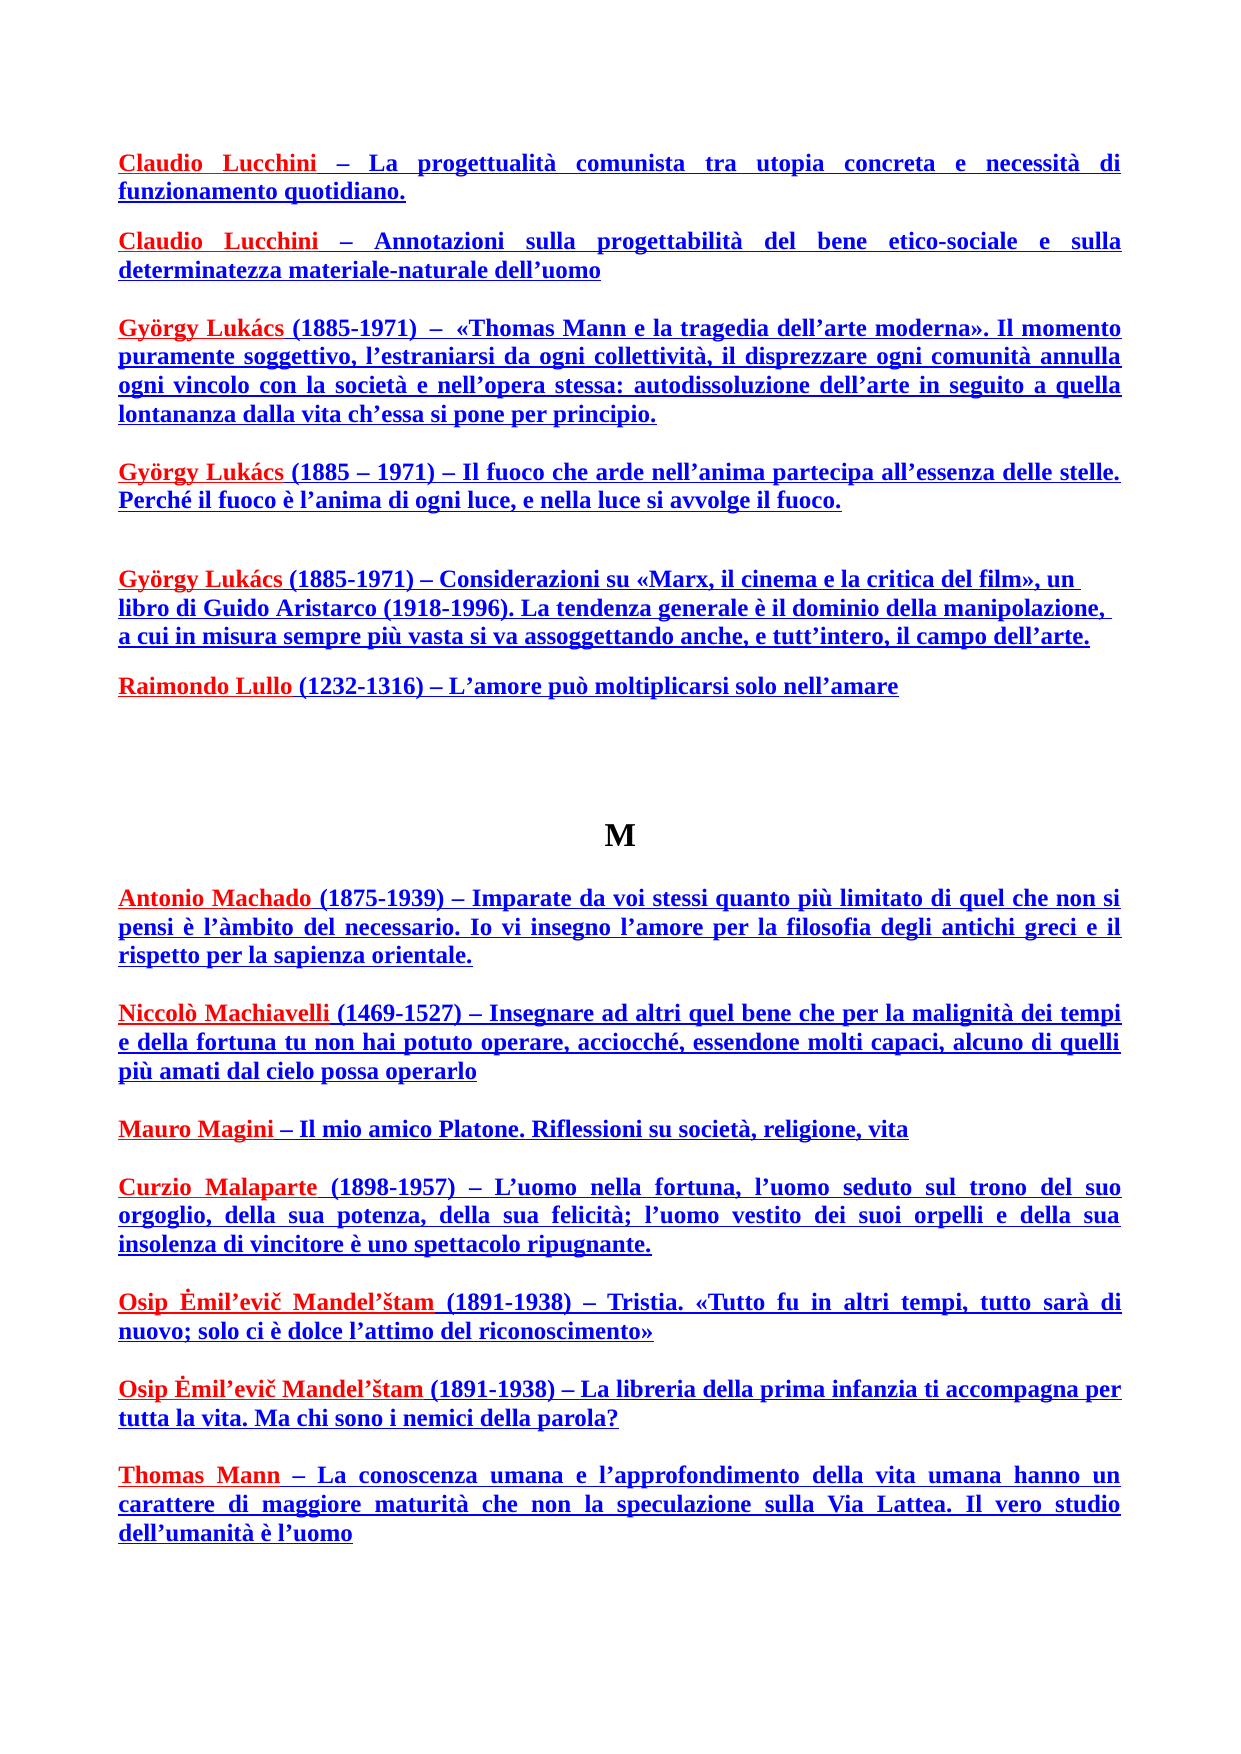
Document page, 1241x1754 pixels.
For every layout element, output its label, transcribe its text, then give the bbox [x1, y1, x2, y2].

subtitle György Lukács (1885-1971) – «Thomas Mann e la tragedia dell’arte moderna». Il momento puramente soggettivo, l’estraniarsi da ogni collettività, il disprezzare ogni comunità annulla ogni vincolo con la società e nell’opera stessa: autodissoluzione dell’arte in seguito a quella lontananza dalla vita ch’essa si pone per principio. [118, 313, 1122, 338]
subtitle Thomas Mann – La conoscenza umana e l’approfondimento della vita umana hanno un carattere di maggiore maturità che non la speculazione sulla Via Lattea. Il vero studio dell’umanità è l’uomo [118, 1461, 1122, 1547]
subtitle György Lukács (1885 – 1971) – Il fuoco che arde nell’anima partecipa all’essenza delle stelle. Perché il fuoco è l’anima di ogni luce, e nella luce si avvolge il fuoco. [118, 457, 1122, 514]
subtitle Antonio Machado (1875-1939) – Imparate da voi stessi quanto più limitato di quel che non si pensi è l’àmbito del necessario. Io vi insegno l’amore per la filosofia degli antichi greci e il rispetto per la sapienza orientale. [118, 938, 1122, 969]
subtitle Antonio Machado (1875-1939) – Imparate da voi stessi quanto più limitato di quel che non si pensi è l’àmbito del necessario. Io vi insegno l’amore per la filosofia degli antichi greci e il rispetto per la sapienza orientale. [118, 883, 1122, 937]
subtitle Claudio Lucchini – La progettualità comunista tra utopia concreta e necessità di funzionamento quotidiano. [118, 148, 1122, 205]
text Raimondo Lullo (1232-1316) – L’amore può moltiplicarsi solo nell’amare [118, 671, 1122, 700]
subtitle Osip Ėmil’evič Mandel’štam (1891-1938) – La libreria della prima infanzia ti accompagna per tutta la vita. Ma chi sono i nemici della parola? [118, 1400, 1122, 1431]
subtitle Claudio Lucchini – Annotazioni sulla progettabilità del bene etico-sociale e sulla determinatezza materiale-naturale dell’uomo [118, 226, 1122, 251]
subtitle Niccolò Machiavelli (1469-1527) – Insegnare ad altri quel bene che per la malignità dei tempi e della fortuna tu non hai potuto operare, acciocché, essendone molti capaci, alcuno di quelli più amati dal cielo possa operarlo [118, 998, 1122, 1023]
subtitle Curzio Malaparte (1898-1957) – L’uomo nella fortuna, l’uomo seduto sul trono del suo orgoglio, della sua potenza, della sua felicità; l’uomo vestito dei suoi orpelli e della sua insolenza di vincitore è uno spettacolo ripugnante. [118, 1172, 1122, 1197]
subtitle Niccolò Machiavelli (1469-1527) – Insegnare ad altri quel bene che per la malignità dei tempi e della fortuna tu non hai potuto operare, acciocché, essendone molti capaci, alcuno di quelli più amati dal cielo possa operarlo [118, 1025, 1122, 1085]
subtitle György Lukács (1885-1971) – «Thomas Mann e la tragedia dell’arte moderna». Il momento puramente soggettivo, l’estraniarsi da ogni collettività, il disprezzare ogni comunità annulla ogni vincolo con la società e nell’opera stessa: autodissoluzione dell’arte in seguito a quella lontananza dalla vita ch’essa si pone per principio. [118, 397, 1122, 428]
subtitle Osip Ėmil’evič Mandel’štam (1891-1938) – La libreria della prima infanzia ti accompagna per tutta la vita. Ma chi sono i nemici della parola? [118, 1374, 1122, 1399]
subtitle Osip Ėmil’evič Mandel’štam (1891-1938) – Tristia. «Tutto fu in altri tempi, tutto sarà di nuovo; solo ci è dolce l’attimo del riconoscimento» [118, 1314, 1122, 1345]
subtitle György Lukács (1885-1971) – Considerazioni su «Marx, il cinema e la critica del film», un libro di Guido Aristarco (1918-1996). La tendenza generale è il dominio della manipolazione, a cui in misura sempre più vasta si va assoggettando anche, e tutt’intero, il campo dell’arte. [118, 564, 1122, 650]
subtitle Osip Ėmil’evič Mandel’štam (1891-1938) – Tristia. «Tutto fu in altri tempi, tutto sarà di nuovo; solo ci è dolce l’attimo del riconoscimento» [118, 1287, 1122, 1312]
subtitle Mauro Magini – Il mio amico Platone. Riflessioni su società, religione, vita [118, 1114, 1122, 1143]
subtitle Curzio Malaparte (1898-1957) – L’uomo nella fortuna, l’uomo seduto sul trono del suo orgoglio, della sua potenza, della sua felicità; l’uomo vestito dei suoi orpelli e della sua insolenza di vincitore è uno spettacolo ripugnante. [118, 1198, 1122, 1258]
subtitle Claudio Lucchini – Annotazioni sulla progettabilità del bene etico-sociale e sulla determinatezza materiale-naturale dell’uomo [118, 252, 1122, 283]
subtitle György Lukács (1885-1971) – «Thomas Mann e la tragedia dell’arte moderna». Il momento puramente soggettivo, l’estraniarsi da ogni collettività, il disprezzare ogni comunità annulla ogni vincolo con la società e nell’opera stessa: autodissoluzione dell’arte in seguito a quella lontananza dalla vita ch’essa si pone per principio. [118, 339, 1122, 366]
subtitle György Lukács (1885-1971) – «Thomas Mann e la tragedia dell’arte moderna». Il momento puramente soggettivo, l’estraniarsi da ogni collettività, il disprezzare ogni comunità annulla ogni vincolo con la società e nell’opera stessa: autodissoluzione dell’arte in seguito a quella lontananza dalla vita ch’essa si pone per principio. [118, 368, 1122, 395]
subtitle M [118, 816, 1122, 854]
